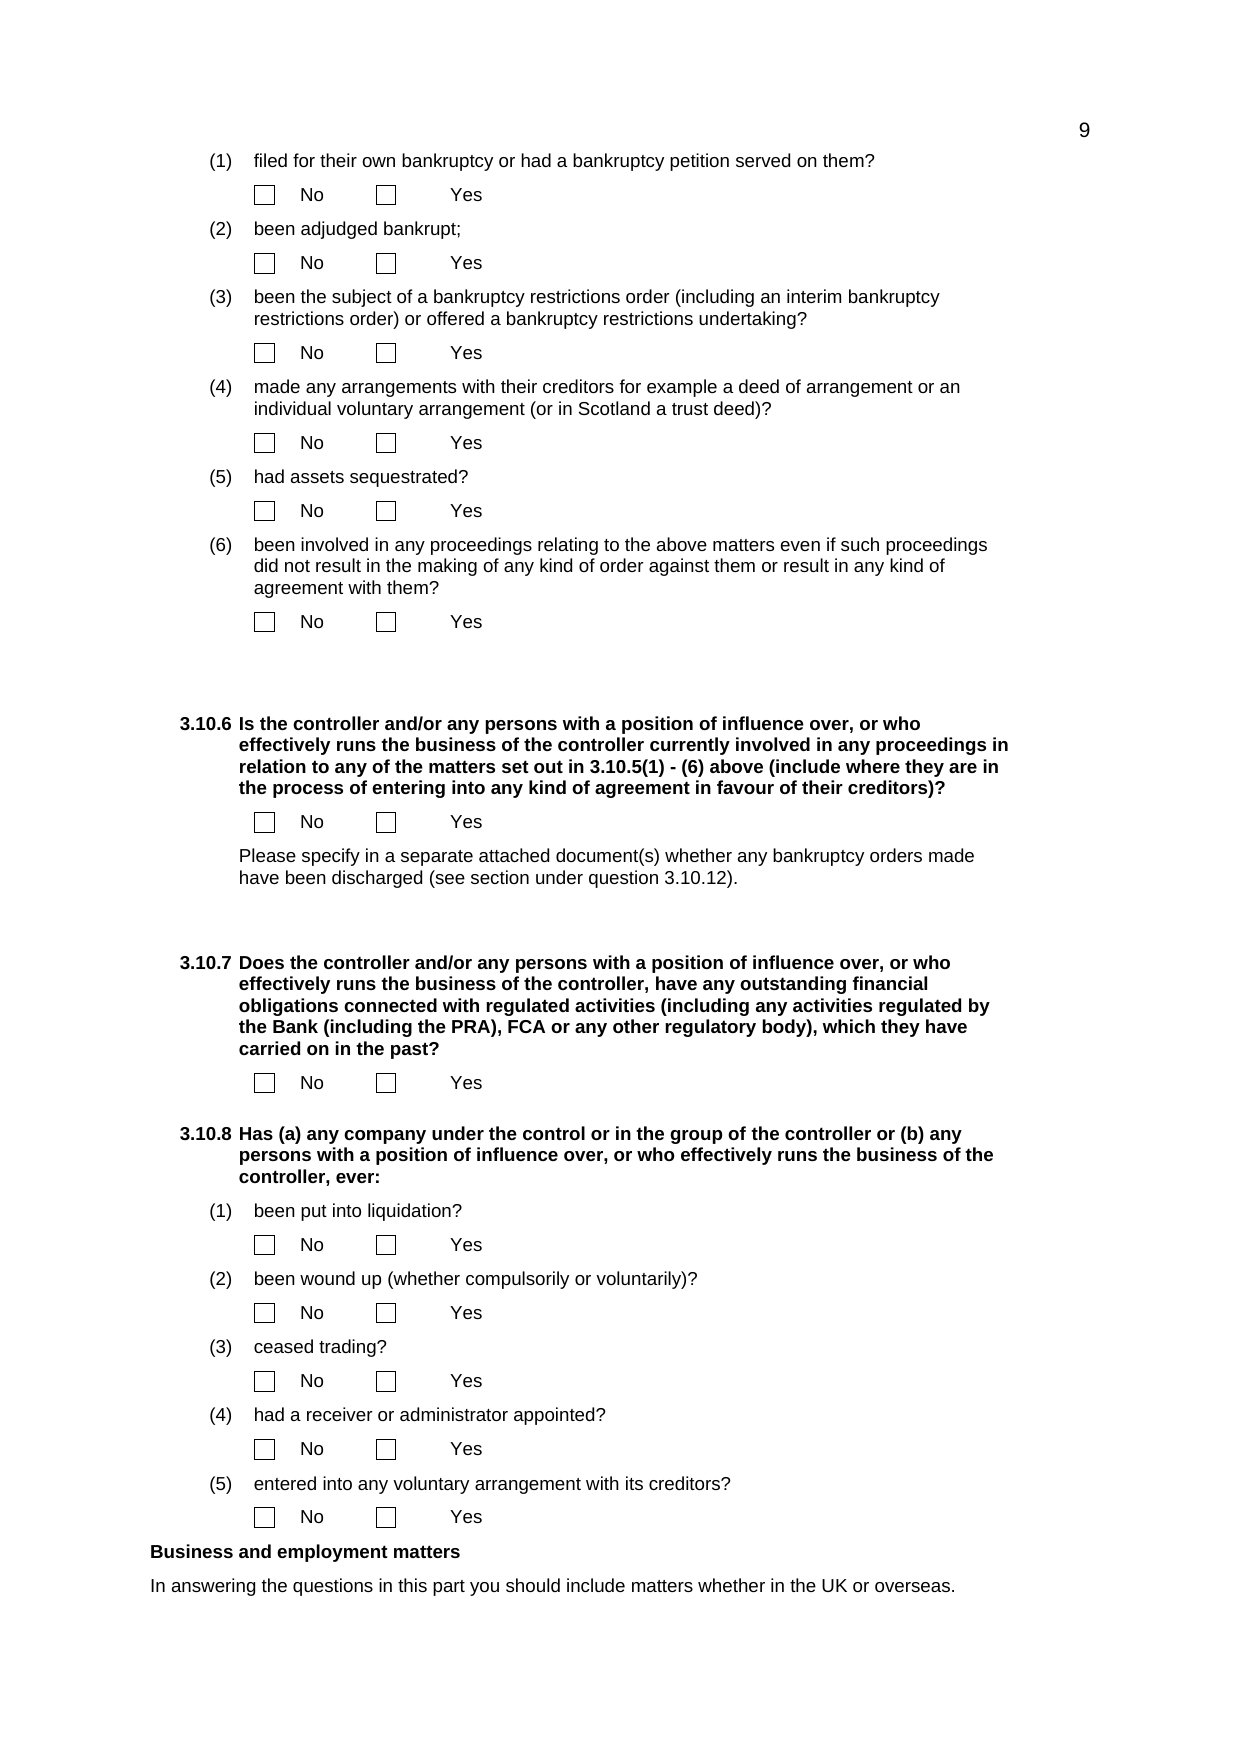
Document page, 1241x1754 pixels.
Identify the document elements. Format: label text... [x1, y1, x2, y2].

text No Yes [253, 1370, 1014, 1392]
text 3.10.8 Has (a) any company under the control or in the group of the controller or (b) any persons with a position of influence over, or who effectively runs the business of the controller, ever: [179, 1123, 1014, 1187]
text No Yes [253, 1072, 1014, 1093]
text 3.10.7 Does the controller and/or any persons with a position of influence over, or who effectively runs the business of the controller, have any outstanding financial obligations connected with regulated activities (including any activities regulated by the Bank (including the PRA), FCA or any other regulatory body), which they have carried on in the past? [179, 952, 1014, 1059]
text 3.10.6 Is the controller and/or any persons with a position of influence over, or who effectively runs the business of the controller currently involved in any proceedings in relation to any of the matters set out in 3.10.5(1) - (6) above (include where they are in the process of entering into any kind of agreement in favour of their creditors)? [179, 712, 1014, 799]
list been the subject of a bankruptcy restrictions order (including an interim bankruptcy restrictions order) or offered a bankruptcy restrictions undertaking? [209, 286, 1014, 329]
text No Yes [253, 342, 1014, 363]
list been adjudged bankrupt; [209, 218, 1014, 240]
list had a receiver or administrator appointed? [209, 1404, 1014, 1426]
list been put into liquidation? [209, 1200, 1014, 1221]
text No Yes [253, 432, 1014, 453]
text No Yes [253, 500, 1014, 521]
list had assets sequestrated? [209, 466, 1014, 487]
list been involved in any proceedings relating to the above matters even if such proceedings did not result in the making of any kind of order against them or result in any kind of agreement with them? [209, 534, 1014, 598]
list filed for their own bankruptcy or had a bankruptcy petition served on them? [209, 150, 1014, 172]
text No Yes [253, 252, 1014, 274]
text No Yes [253, 1234, 1014, 1255]
list ceased trading? [209, 1336, 1014, 1358]
text No Yes [253, 184, 1014, 206]
text No Yes [253, 1302, 1014, 1323]
text No Yes [253, 611, 1014, 632]
list entered into any voluntary arrangement with its creditors? [209, 1472, 1014, 1494]
text In answering the questions in this part you should include matters whether in the UK or overseas. [150, 1574, 1014, 1596]
text Please specify in a separate attached document(s) whether any bankruptcy orders made have been discharged (see section under question 3.10.12). [239, 845, 1014, 888]
list been wound up (whether compulsorily or voluntarily)? [209, 1268, 1014, 1289]
list made any arrangements with their creditors for example a deed of arrangement or an individual voluntary arrangement (or in Scotland a trust deed)? [209, 376, 1014, 419]
text No Yes [253, 1438, 1014, 1460]
text No Yes [253, 1506, 1014, 1528]
text Business and employment matters [150, 1540, 1014, 1562]
text No Yes [253, 811, 1014, 833]
